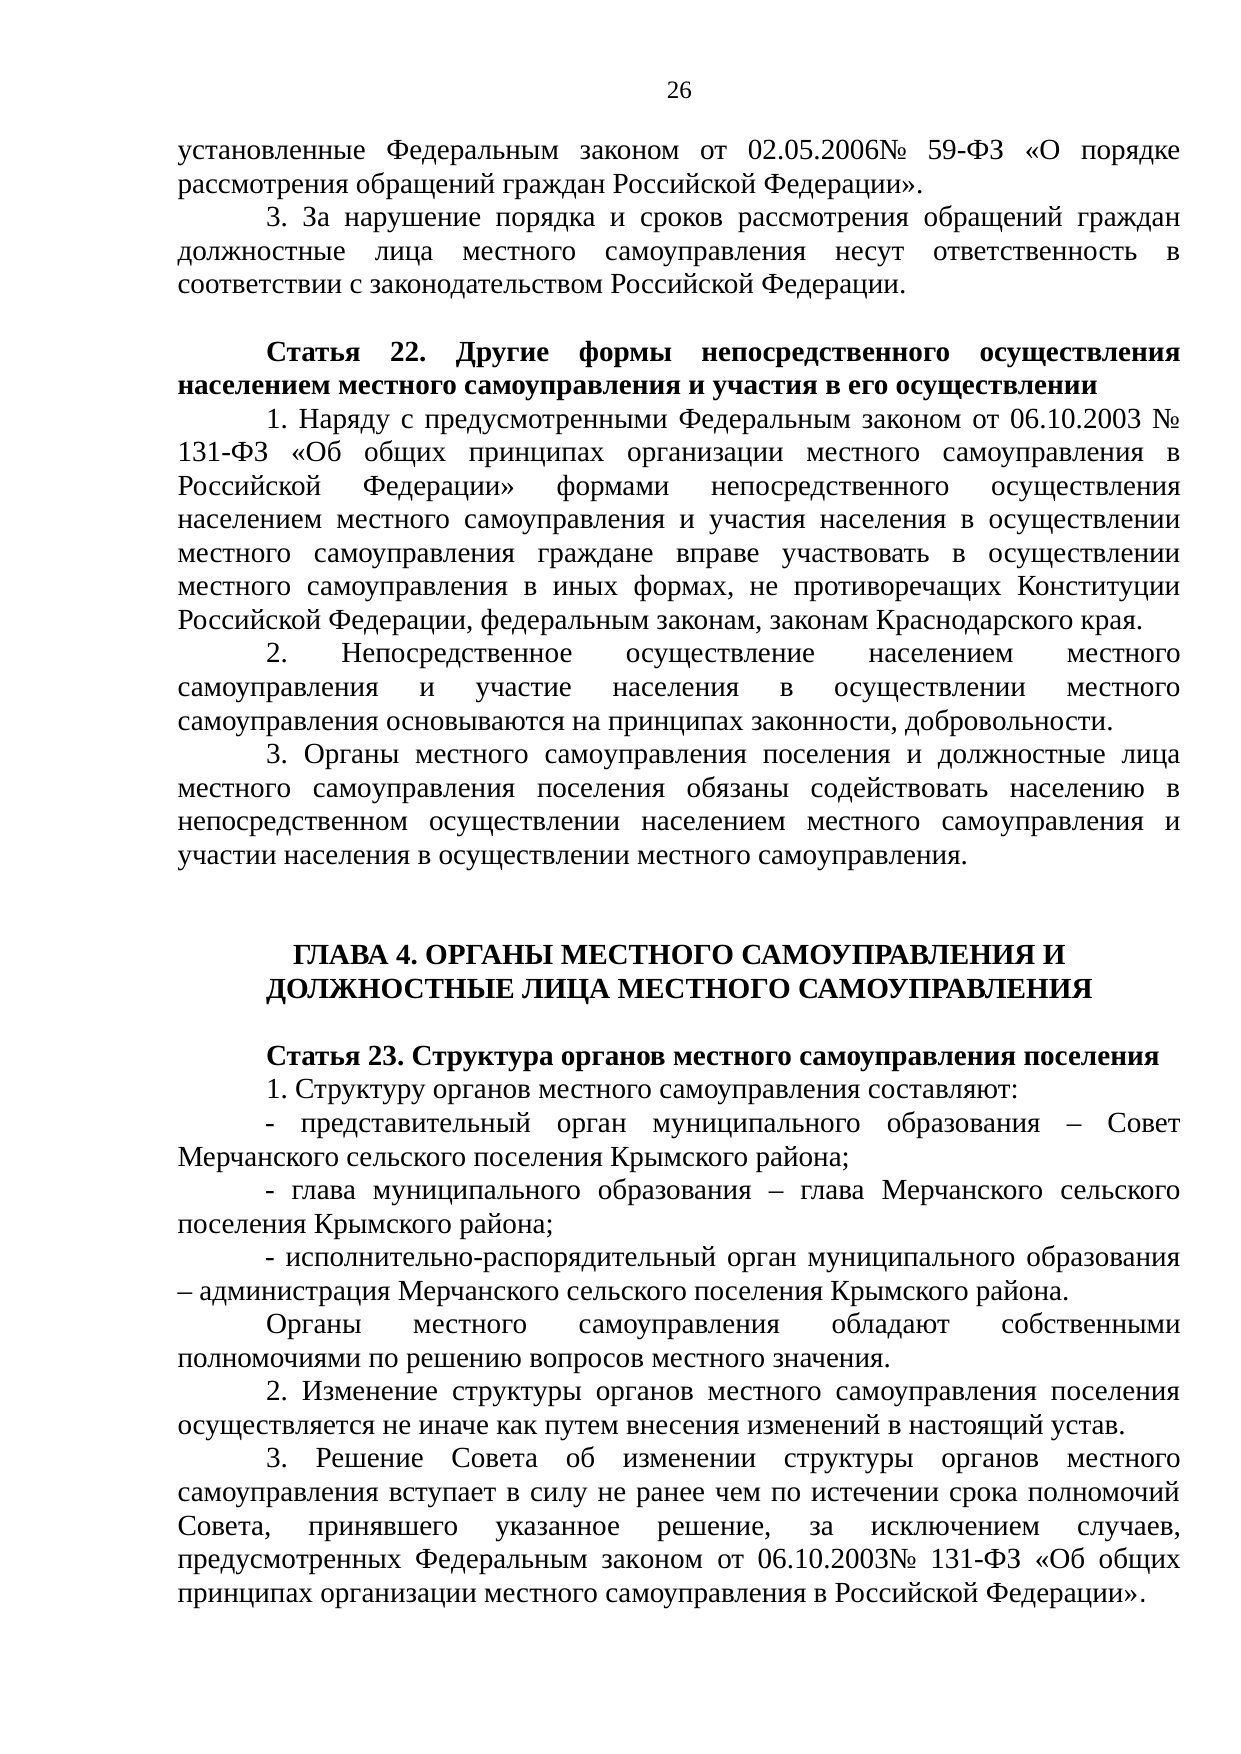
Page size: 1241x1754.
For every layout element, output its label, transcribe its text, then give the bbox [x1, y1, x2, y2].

text Статья 22. Другие формы непосредственного осуществления населением местного самоуправления и участия в его осуществлении [177, 334, 1181, 401]
text 3. За нарушение порядка и сроков рассмотрения обращений граждан должностные лица местного самоуправления несут ответственность в соответствии с законодательством Российской Федерации. [177, 199, 1181, 300]
text - исполнительно-распорядительный орган муниципального образования – администрация Мерчанского сельского поселения Крымского района. [177, 1239, 1181, 1306]
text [177, 132, 1181, 199]
text - глава муниципального образования – глава Мерчанского сельского поселения Крымского района; [177, 1172, 1181, 1239]
text - представительный орган муниципального образования – Совет Мерчанского сельского поселения Крымского района; [177, 1105, 1181, 1172]
text 2. Непосредственное осуществление населением местного самоуправления и участие населения в осуществлении местного самоуправления основываются на принципах законности, добровольности. [177, 636, 1181, 736]
text 2. Изменение структуры органов местного самоуправления поселения осуществляется не иначе как путем внесения изменений в настоящий устав. [177, 1373, 1181, 1441]
text Органы местного самоуправления обладают собственными полномочиями по решению вопросов местного значения. [177, 1306, 1181, 1373]
text 1. Структуру органов местного самоуправления составляют: [177, 1072, 1181, 1105]
text ГЛАВА 4. Органы местного самоуправления и должностные лица местного самоуправления [177, 937, 1181, 1004]
text 3. Решение Совета об изменении структуры органов местного самоуправления вступает в силу не ранее чем по истечении срока полномочий Совета, принявшего указанное решение, за исключением случаев, предусмотренных Федеральным законом от 06.10.2003№ 131-ФЗ «Об общих принципах организации местного самоуправления в Российской Федерации». [177, 1441, 1181, 1608]
text 3. Органы местного самоуправления поселения и должностные лица местного самоуправления поселения обязаны содействовать населению в непосредственном осуществлении населением местного самоуправления и участии населения в осуществлении местного самоуправления. [177, 736, 1181, 870]
text 1. Наряду с предусмотренными Федеральным законом от 06.10.2003 № 131-ФЗ «Об общих принципах организации местного самоуправления в Российской Федерации» формами непосредственного осуществления населением местного самоуправления и участия населения в осуществлении местного самоуправления граждане вправе участвовать в осуществлении местного самоуправления в иных формах, не противоречащих Конституции Российской Федерации, федеральным законам, законам Краснодарского края. [177, 401, 1181, 636]
text Статья 23. Структура органов местного самоуправления поселения [177, 1038, 1181, 1072]
